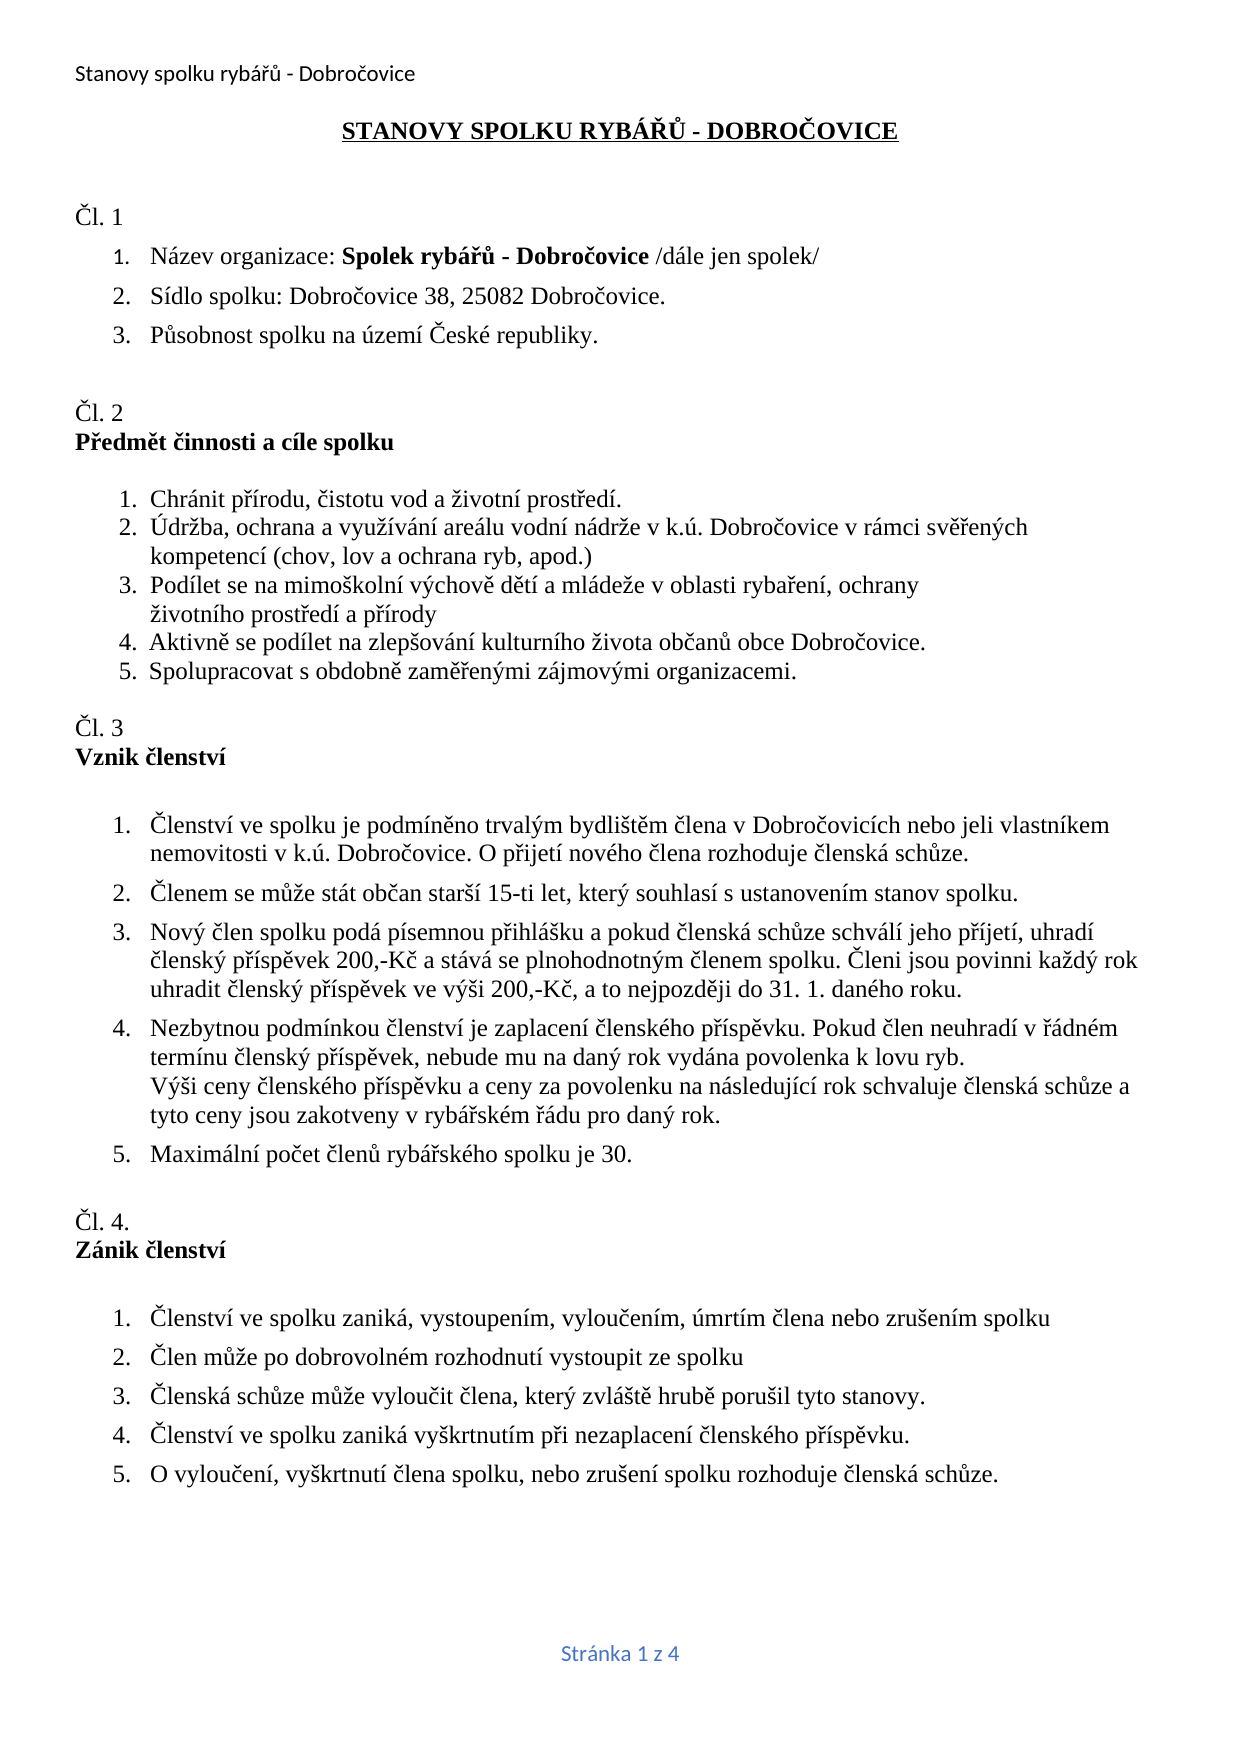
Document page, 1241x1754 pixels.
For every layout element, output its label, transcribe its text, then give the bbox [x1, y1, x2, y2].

text STANOVY SPOLKU RYBÁŘŮ - DOBROČOVICE [75, 116, 1165, 144]
list Členství ve spolku zaniká vyškrtnutím při nezaplacení členského příspěvku. [112, 1420, 1165, 1449]
list Člen může po dobrovolném rozhodnutí vystoupit ze spolku [112, 1342, 1165, 1371]
text Čl. 1 [75, 202, 1165, 231]
list Nezbytnou podmínkou členství je zaplacení členského příspěvku. Pokud člen neuhradí v řádném termínu členský příspěvek, nebude mu na daný rok vydána povolenka k lovu ryb. Výši ceny členského příspěvku a ceny za povolenku na následující rok schvaluje členská schůze a tyto ceny jsou zakotveny v rybářském řádu pro daný rok. [112, 1013, 1165, 1128]
text 4. Aktivně se podílet na zlepšování kulturního života občanů obce Dobročovice. [75, 627, 1165, 656]
list Členství ve spolku je podmíněno trvalým bydlištěm člena v Dobročovicích nebo jeli vlastníkem nemovitosti v k.ú. Dobročovice. O přijetí nového člena rozhoduje členská schůze. [112, 810, 1165, 867]
text 3. Podílet se na mimoškolní výchově dětí a mládeže v oblasti rybaření, ochrany [75, 570, 1165, 599]
text kompetencí (chov, lov a ochrana ryb, apod.) [75, 541, 1165, 570]
list Název organizace: Spolek rybářů - Dobročovice /dále jen spolek/ [112, 241, 1165, 270]
text Vznik členství [75, 742, 1165, 771]
list O vyloučení, vyškrtnutí člena spolku, nebo zrušení spolku rozhoduje členská schůze. [112, 1459, 1165, 1488]
list Členem se může stát občan starší 15-ti let, který souhlasí s ustanovením stanov spolku. [112, 878, 1165, 906]
list Maximální počet členů rybářského spolku je 30. [112, 1139, 1165, 1168]
list Nový člen spolku podá písemnou přihlášku a pokud členská schůze schválí jeho příjetí, uhradí členský příspěvek 200,-Kč a stává se plnohodnotným členem spolku. Členi jsou povinni každý rok uhradit členský příspěvek ve výši 200,-Kč, a to nejpozději do 31. 1. daného roku. [112, 917, 1165, 1003]
list Sídlo spolku: Dobročovice 38, 25082 Dobročovice. [112, 281, 1165, 309]
list Působnost spolku na území České republiky. [112, 320, 1165, 349]
text Čl. 3 [75, 713, 1165, 742]
text 5. Spolupracovat s obdobně zaměřenými zájmovými organizacemi. [75, 656, 1165, 685]
text 2. Údržba, ochrana a využívání areálu vodní nádrže v k.ú. Dobročovice v rámci svěřených [75, 512, 1165, 541]
text Čl. 4. [75, 1207, 1165, 1236]
text 1. Chránit přírodu, čistotu vod a životní prostředí. [75, 484, 1165, 512]
text Předmět činnosti a cíle spolku [75, 427, 1165, 456]
list Členství ve spolku zaniká, vystoupením, vyloučením, úmrtím člena nebo zrušením spolku [112, 1303, 1165, 1331]
text Čl. 2 [75, 398, 1165, 427]
list Členská schůze může vyloučit člena, který zvláště hrubě porušil tyto stanovy. [112, 1381, 1165, 1410]
text Zánik členství [75, 1236, 1165, 1264]
text životního prostředí a přírody [75, 599, 1165, 627]
